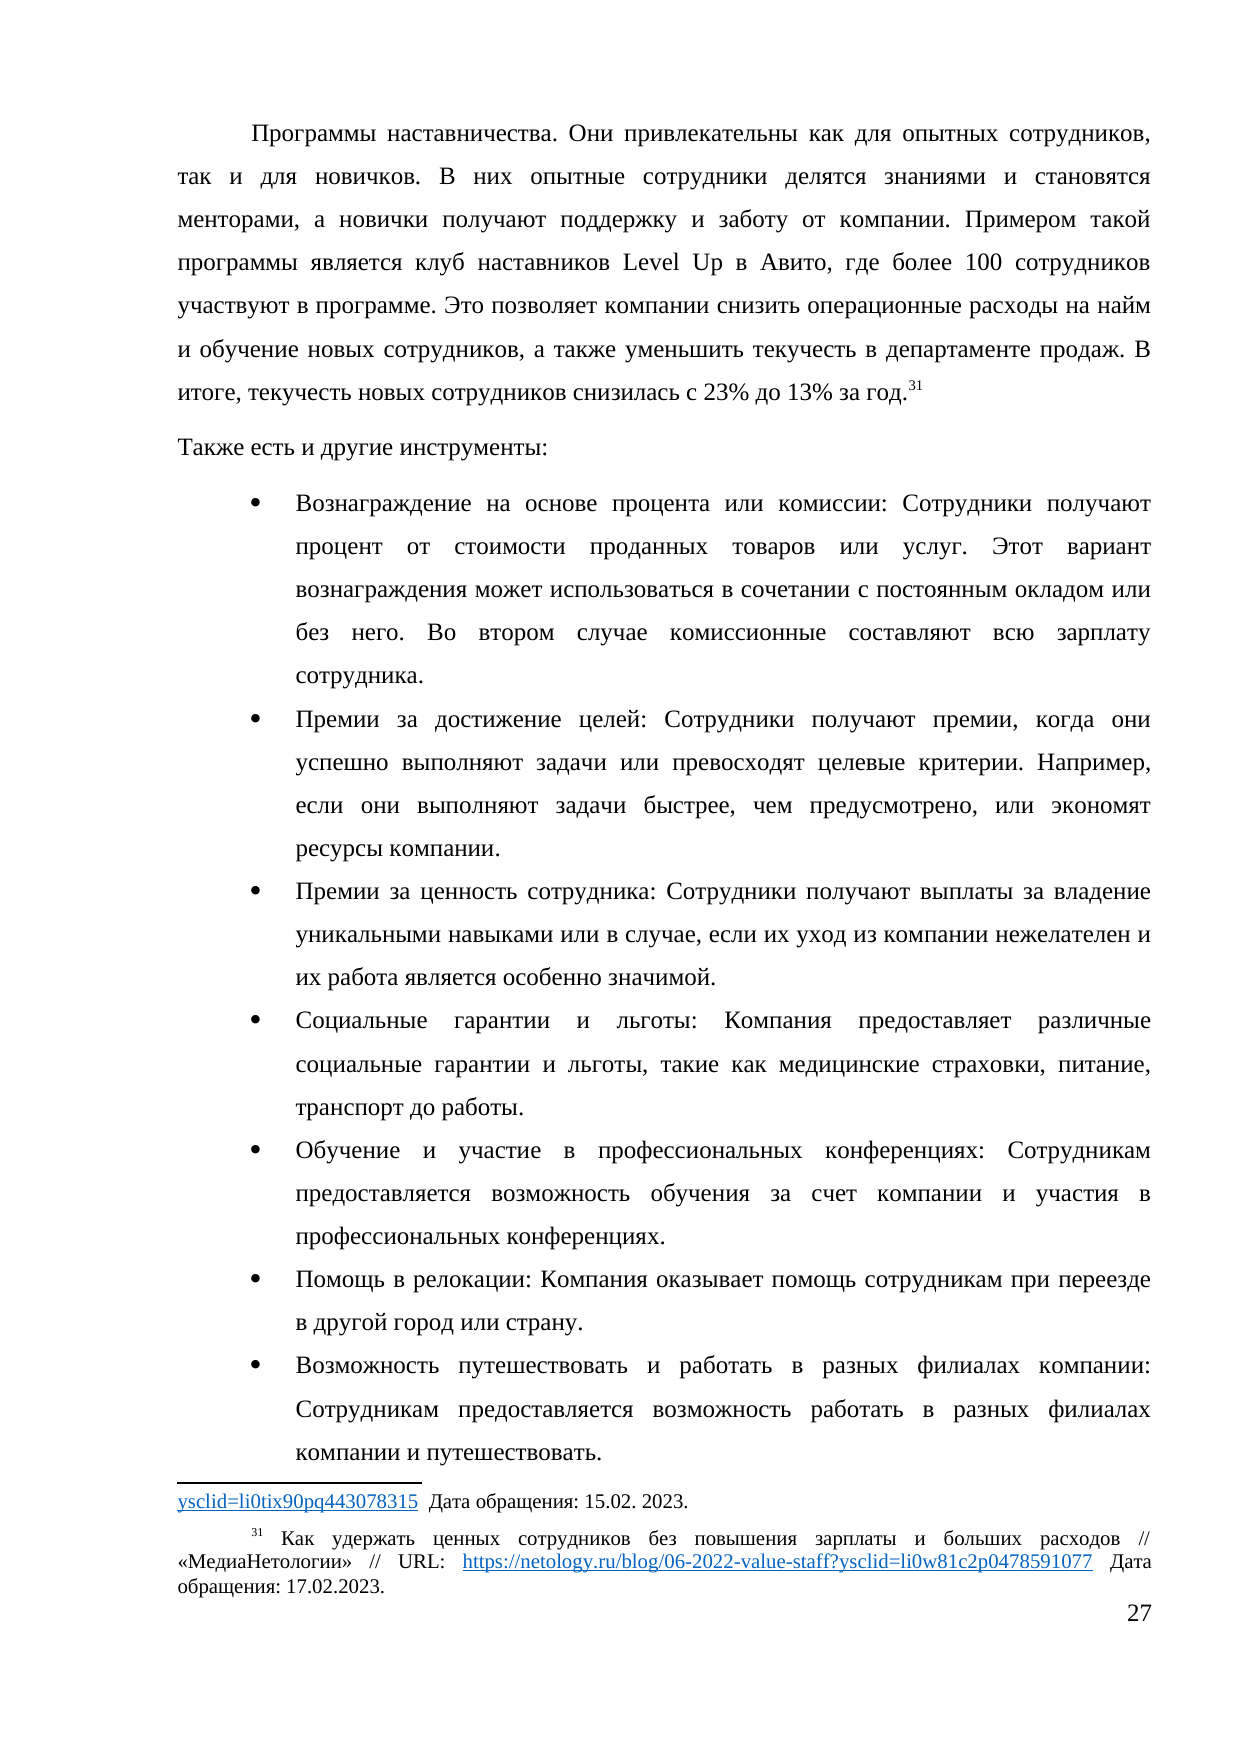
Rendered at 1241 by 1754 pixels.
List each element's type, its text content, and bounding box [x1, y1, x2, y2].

list Помощь в релокации: Компания оказывает помощь сотрудникам при переезде в другой город или страну. [251, 1264, 1152, 1336]
list Вознаграждение на основе процента или комиссии: Сотрудники получают процент от стоимости проданных товаров или услуг. Этот вариант вознаграждения может использоваться в сочетании с постоянным окладом или без него. Во втором случае комиссионные составляют всю зарплату сотрудника. [251, 488, 1152, 689]
text Программы наставничества. Они привлекательны как для опытных сотрудников, так и для новичков. В них опытные сотрудники делятся знаниями и становятся менторами, а новички получают поддержку и заботу от компании. Примером такой программы является клуб наставников Level Up в Авито, где более 100 сотрудников участвуют в программе. Это позволяет компании снизить операционные расходы на найм и обучение новых сотрудников, а также уменьшить текучесть в департаменте продаж. В итоге, текучесть новых сотрудников снизилась с 23% до 13% за год. [177, 118, 1152, 406]
list Премии за ценность сотрудника: Сотрудники получают выплаты за владение уникальными навыками или в случае, если их уход из компании нежелателен и их работа является особенно значимой. [251, 876, 1152, 991]
list Возможность путешествовать и работать в разных филиалах компании: Сотрудникам предоставляется возможность работать в разных филиалах компании и путешествовать. [251, 1351, 1152, 1466]
list Премии за достижение целей: Сотрудники получают премии, когда они успешно выполняют задачи или превосходят целевые критерии. Например, если они выполняют задачи быстрее, чем предусмотрено, или экономят ресурсы компании. [251, 704, 1152, 862]
list Обучение и участие в профессиональных конференциях: Сотрудникам предоставляется возможность обучения за счет компании и участия в профессиональных конференциях. [251, 1135, 1152, 1250]
text Также есть и другие инструменты: [177, 432, 1152, 461]
list Социальные гарантии и льготы: Компания предоставляет различные социальные гарантии и льготы, такие как медицинские страховки, питание, транспорт до работы. [251, 1006, 1152, 1121]
